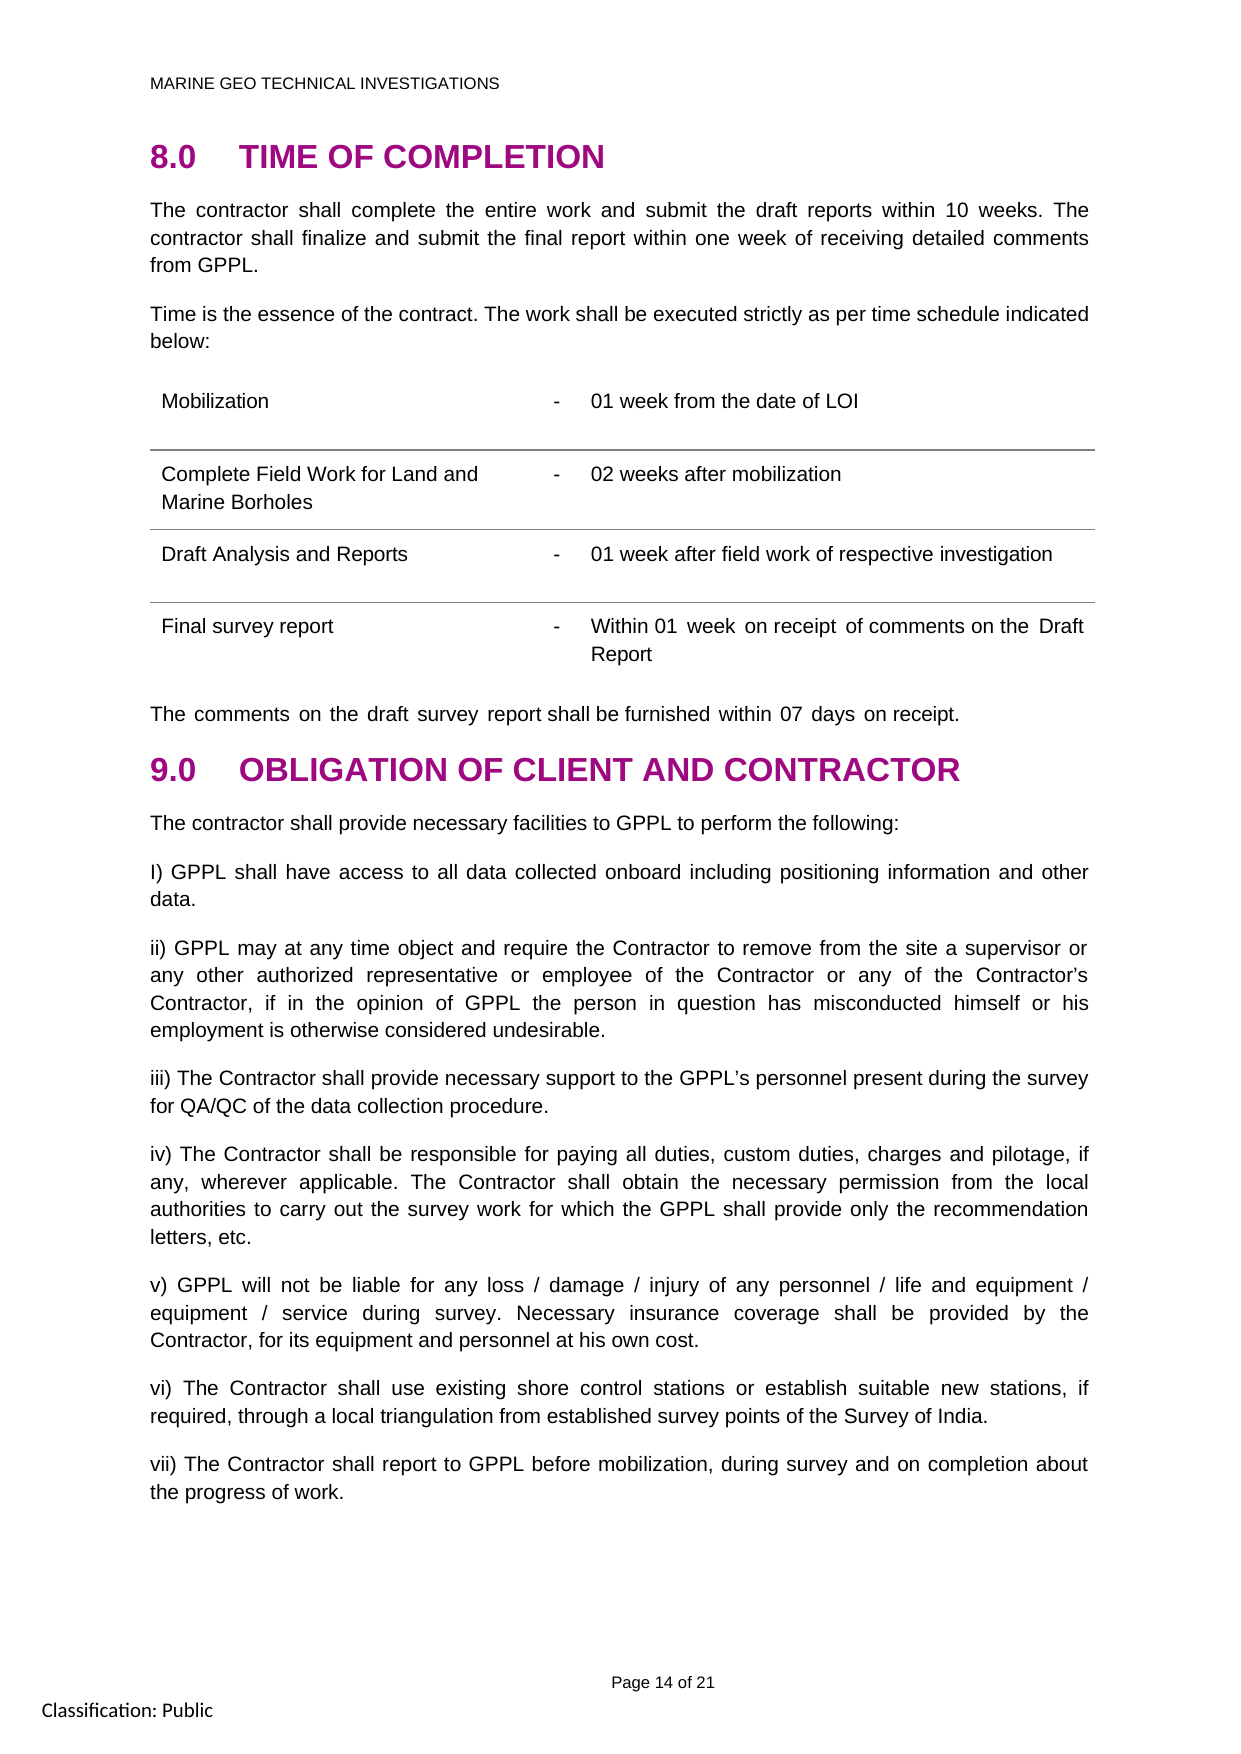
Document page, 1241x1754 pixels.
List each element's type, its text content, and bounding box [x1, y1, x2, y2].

text The contractor shall complete the entire work and submit the draft reports within 10 weeks. The contractor shall finalize and submit the final report within one week of receiving detailed comments from GPPL. [150, 198, 1090, 277]
text ii) GPPL may at any time object and require the Contractor to remove from the site a supervisor or any other authorized representative or employee of the Contractor or any of the Contractor’s Contractor, if in the opinion of GPPL the person in question has misconducted himself or his employment is otherwise considered undesirable. [150, 935, 1090, 1042]
subtitle OBLIGATION OF CLIENT AND CONTRACTOR [150, 750, 1090, 789]
text iv) The Contractor shall be responsible for paying all duties, custom duties, charges and pilotage, if any, wherever applicable. The Contractor shall obtain the necessary permission from the local authorities to carry out the survey work for which the GPPL shall provide only the recommendation letters, etc. [150, 1142, 1090, 1248]
text The comments on the draft survey report shall be furnished within 07 days on receipt. [150, 702, 1090, 726]
text The contractor shall provide necessary facilities to GPPL to perform the following: [150, 811, 1090, 835]
text vii) The Contractor shall report to GPPL before mobilization, during survey and on completion about the progress of work. [150, 1452, 1090, 1503]
table_cell 02 weeks after mobilization [504, 451, 1095, 529]
table_cell Draft Analysis and Reports [150, 530, 504, 602]
table_header Mobilization [150, 378, 504, 449]
table_cell 01 week after field work of respective investigation [504, 530, 1095, 602]
text Time is the essence of the contract. The work shall be executed strictly as per time schedule indicated below: [150, 302, 1090, 353]
subtitle TIME OF COMPLETION [150, 137, 1090, 176]
text iii) The Contractor shall provide necessary support to the GPPL’s personnel present during the survey for QA/QC of the data collection procedure. [150, 1066, 1090, 1118]
text v) GPPL will not be liable for any loss / damage / injury of any personnel / life and equipment / equipment / service during survey. Necessary insurance coverage shall be provided by the Contractor, for its equipment and personnel at his own cost. [150, 1273, 1090, 1352]
table_cell Complete Field Work for Land and Marine Borholes [150, 451, 504, 529]
text vi) The Contractor shall use existing shore control stations or establish suitable new stations, if required, through a local triangulation from established survey points of the Survey of India. [150, 1376, 1090, 1428]
text I) GPPL shall have access to all data collected onboard including positioning information and other data. [150, 859, 1090, 911]
table_header 01 week from the date of LOI [504, 378, 1095, 449]
table_cell Within 01 week on receipt of comments on the Draft Report [504, 603, 1095, 702]
table_cell Final survey report [150, 603, 504, 702]
